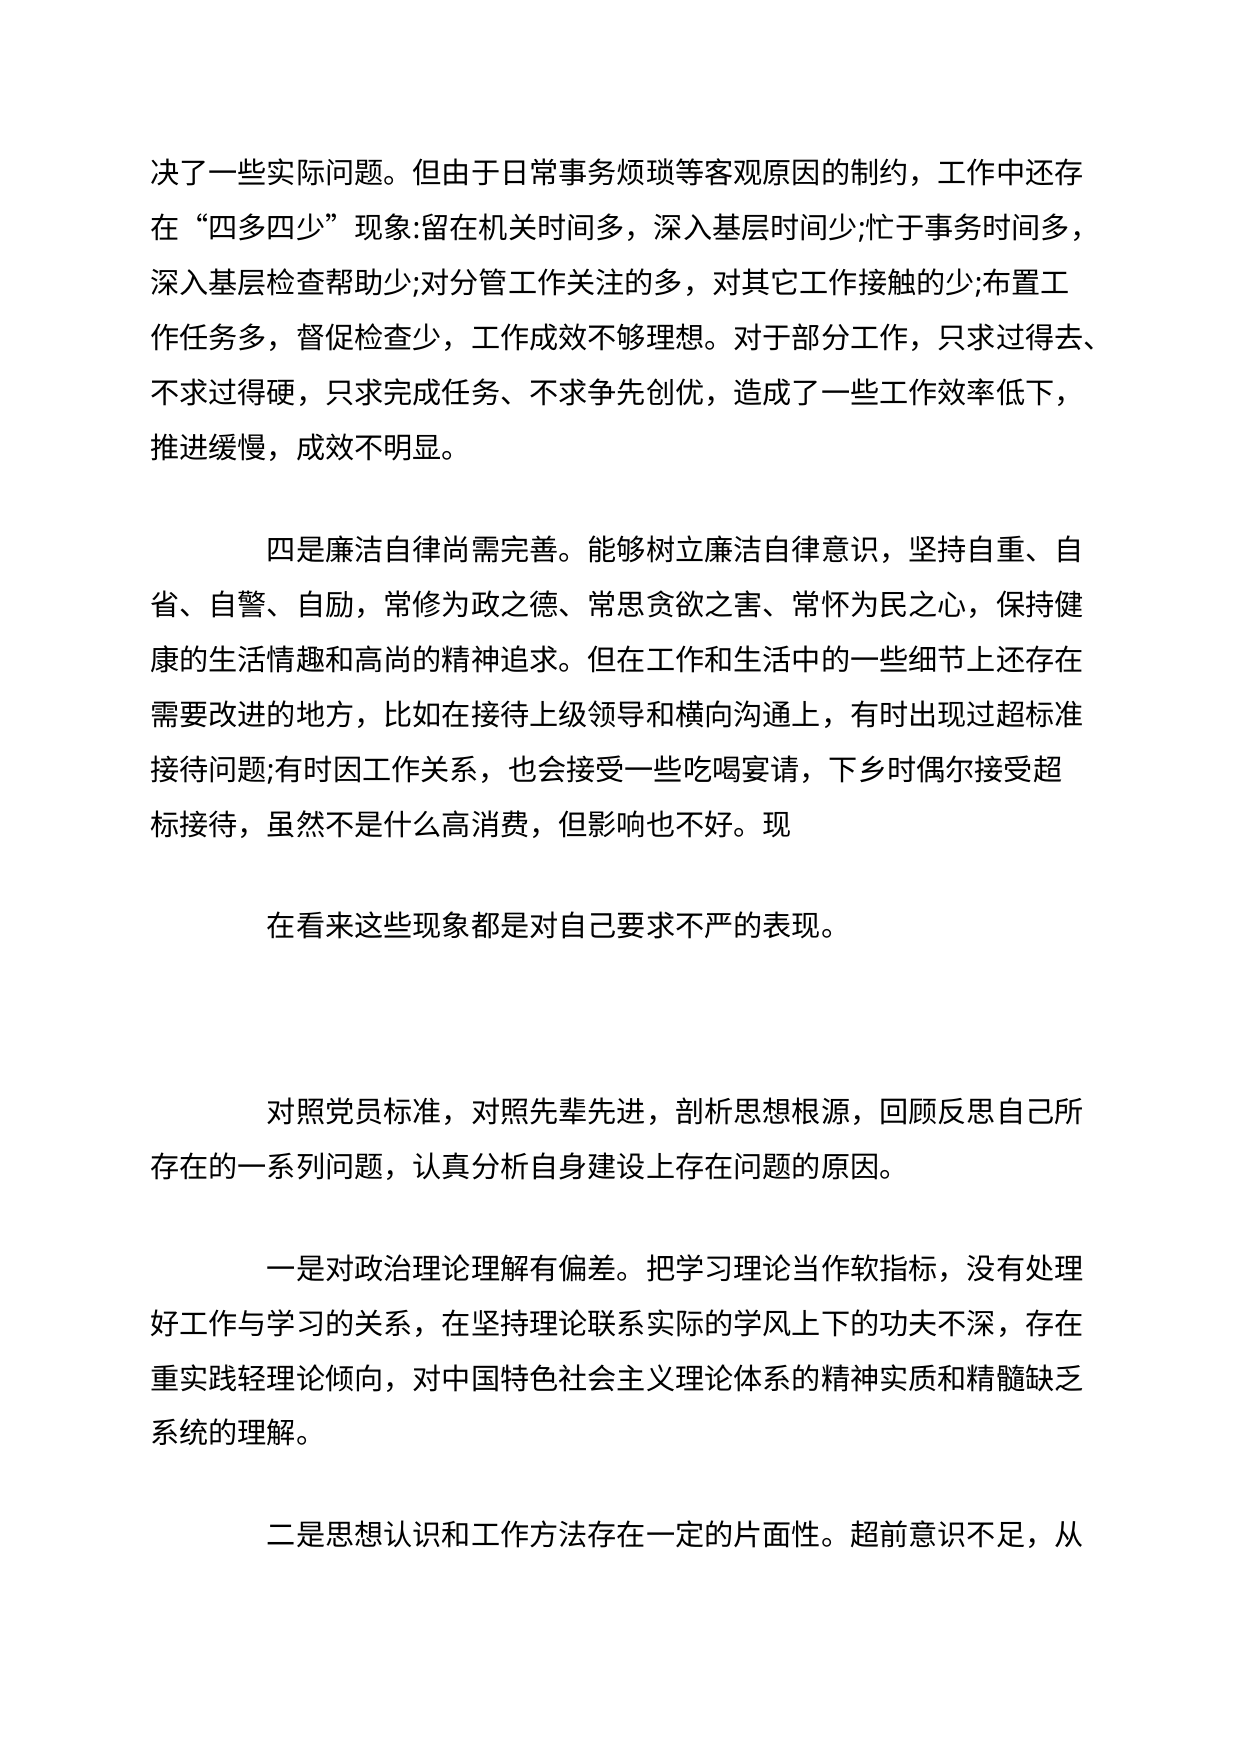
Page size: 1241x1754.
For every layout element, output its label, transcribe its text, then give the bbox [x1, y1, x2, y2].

text 在看来这些现象都是对自己要求不严的表现。 [150, 903, 1090, 945]
text 对照党员标准，对照先辈先进，剖析思想根源，回顾反思自己所存在的一系列问题，认真分析自身建设上存在问题的原因。 [150, 1089, 1090, 1186]
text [150, 150, 1090, 467]
text 一是对政治理论理解有偏差。把学习理论当作软指标，没有处理好工作与学习的关系，在坚持理论联系实际的学风上下的功夫不深，存在重实践轻理论倾向，对中国特色社会主义理论体系的精神实质和精髓缺乏系统的理解。 [150, 1245, 1090, 1452]
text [150, 1512, 1090, 1554]
text 四是廉洁自律尚需完善。能够树立廉洁自律意识，坚持自重、自省、自警、自励，常修为政之德、常思贪欲之害、常怀为民之心，保持健康的生活情趣和高尚的精神追求。但在工作和生活中的一些细节上还存在需要改进的地方，比如在接待上级领导和横向沟通上，有时出现过超标准接待问题;有时因工作关系，也会接受一些吃喝宴请，下乡时偶尔接受超标接待，虽然不是什么高消费，但影响也不好。现 [150, 526, 1090, 843]
